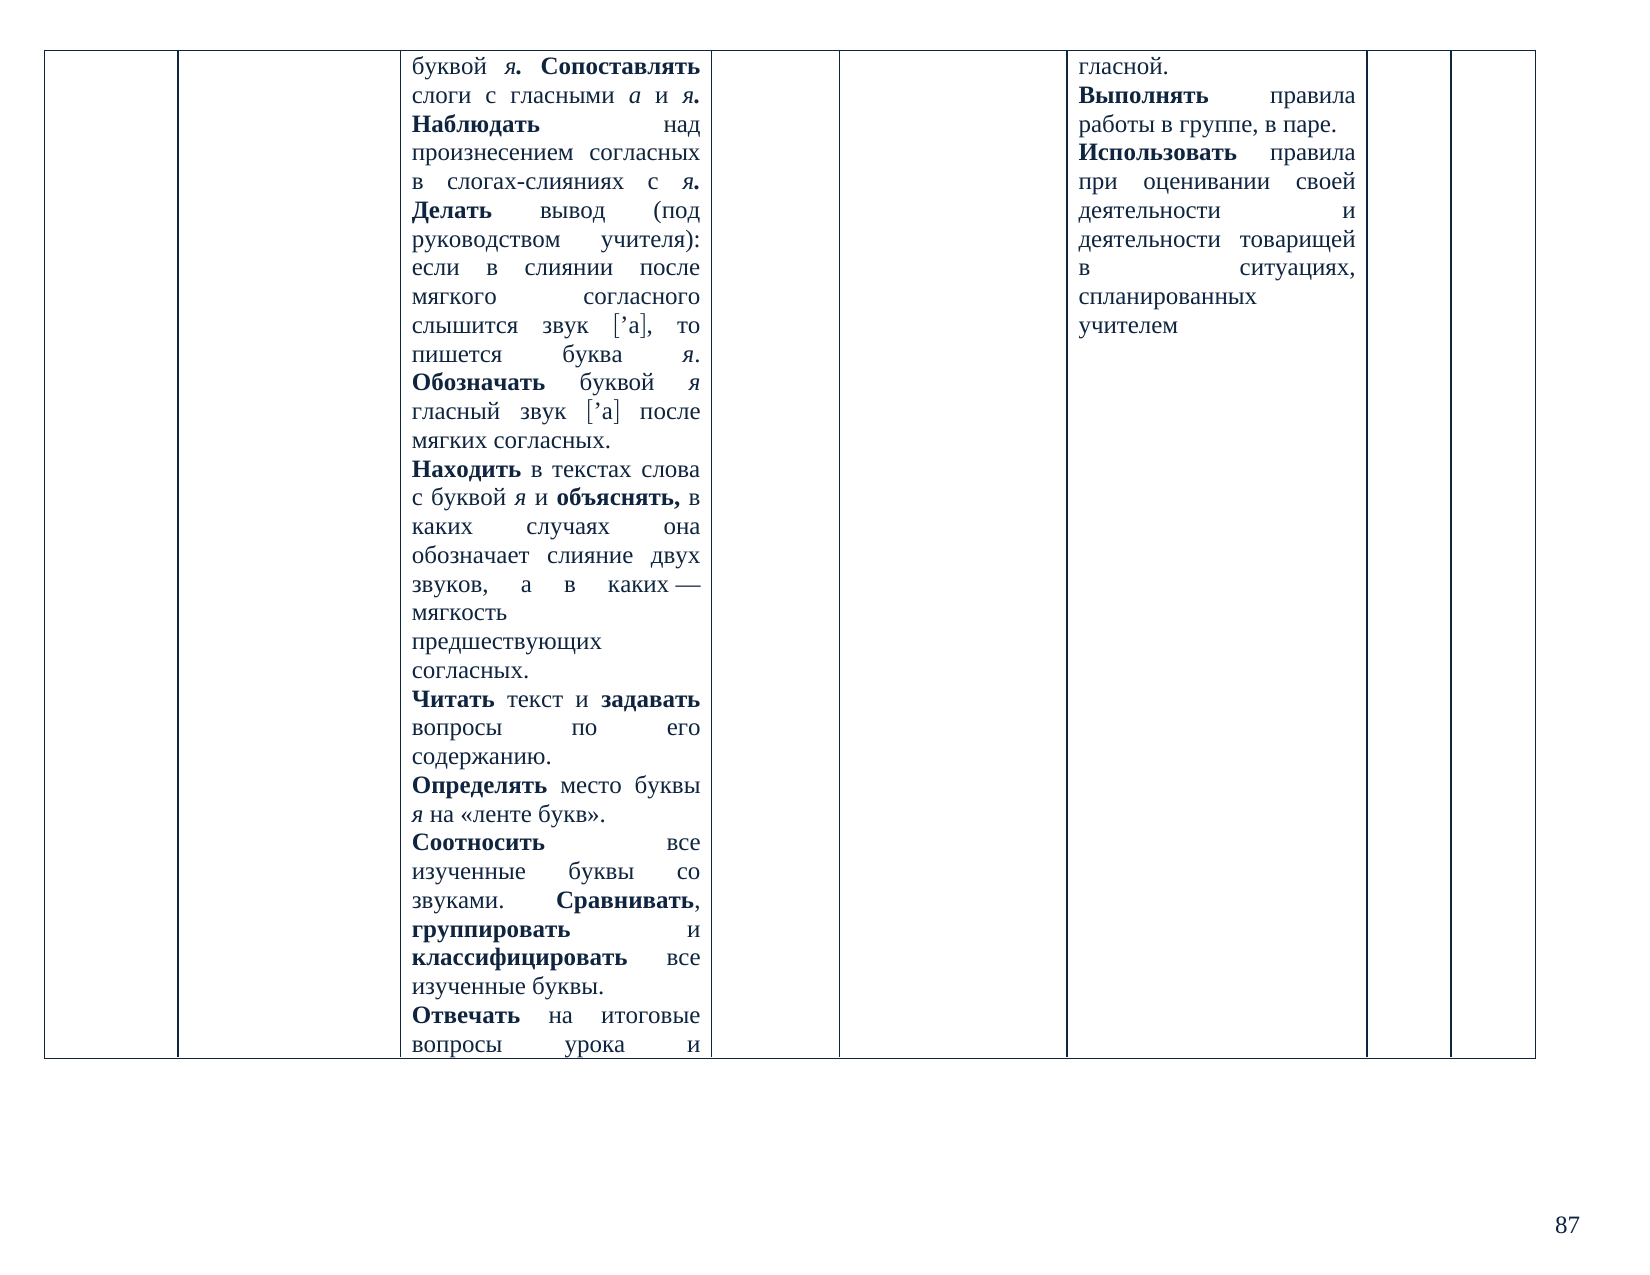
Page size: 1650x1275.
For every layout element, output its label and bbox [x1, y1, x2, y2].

table_cell [712, 51, 839, 1057]
table_cell [840, 51, 1066, 1057]
table_cell [401, 51, 711, 1057]
table_cell [179, 51, 400, 1057]
table_cell [1068, 51, 1366, 1057]
table_cell [1368, 51, 1450, 1057]
table_cell [1452, 51, 1535, 1057]
table_cell [45, 51, 177, 1057]
